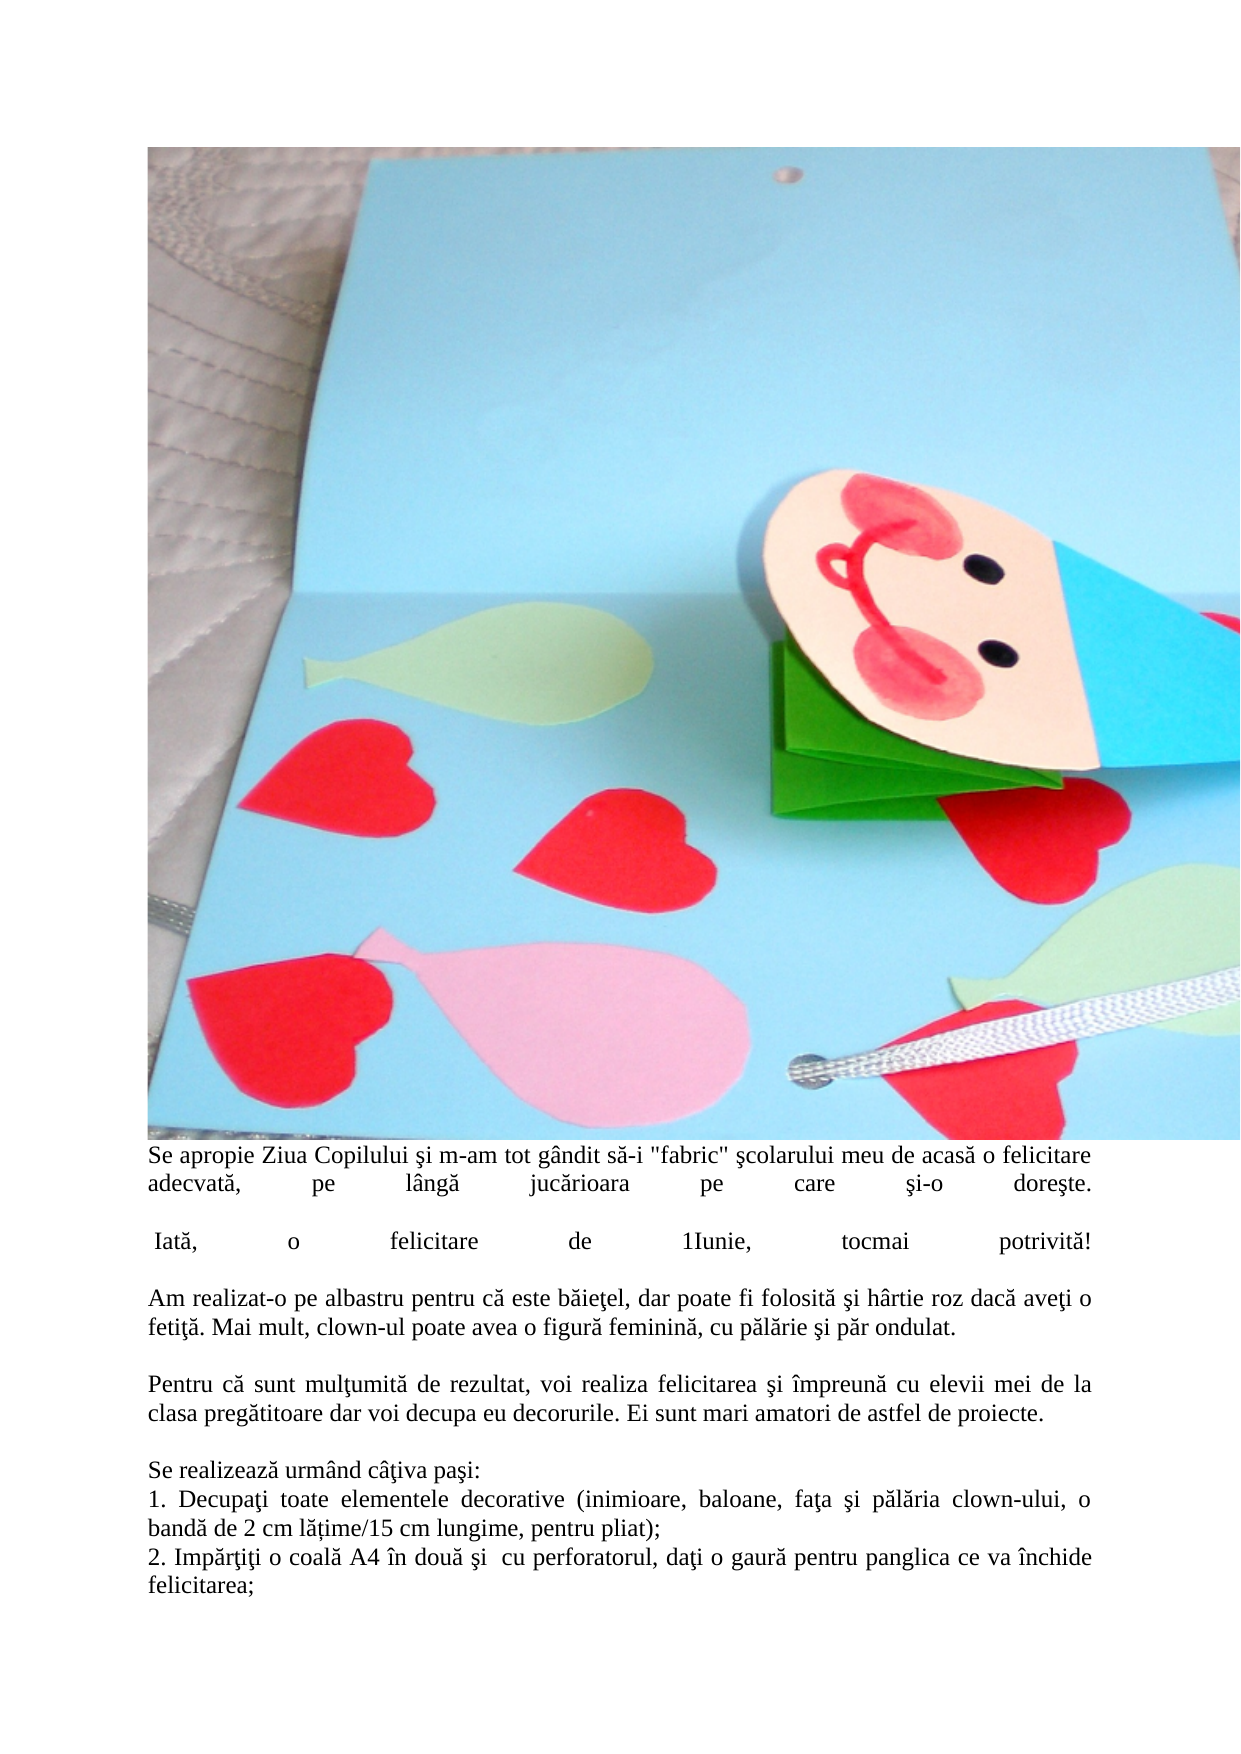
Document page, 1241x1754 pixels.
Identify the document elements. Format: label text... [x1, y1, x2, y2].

text Am realizat-o pe albastru pentru că este băieţel, dar poate fi folosită şi hârtie roz dacă aveţi o fetiţă. Mai mult, clown-ul poate avea o figură feminină, cu pălărie şi păr ondulat. [148, 1283, 1093, 1340]
text 2. Impărţiţi o coală A4 în două şi cu perforatorul, daţi o gaură pentru panglica ce va închide felicitarea; [148, 1542, 1093, 1599]
text Se realizează urmând câţiva paşi: [148, 1427, 1093, 1484]
text Pentru că sunt mulţumită de rezultat, voi realiza felicitarea şi împreună cu elevii mei de la clasa pregătitoare dar voi decupa eu decorurile. Ei sunt mari amatori de astfel de proiecte. [148, 1340, 1093, 1427]
text 1. Decupaţi toate elementele decorative (inimioare, baloane, faţa şi pălăria clown-ului, o bandă de 2 cm lățime/15 cm lungime, pentru pliat); [148, 1484, 1093, 1542]
text Se apropie Ziua Copilului şi m-am tot gândit să-i "fabric" şcolarului meu de acasă o felicitare adecvată, pe lângă jucărioara pe care şi-o doreşte. Iată, o felicitare de 1Iunie, tocmai potrivită! [148, 1140, 1093, 1283]
picture [147, 147, 1241, 1140]
